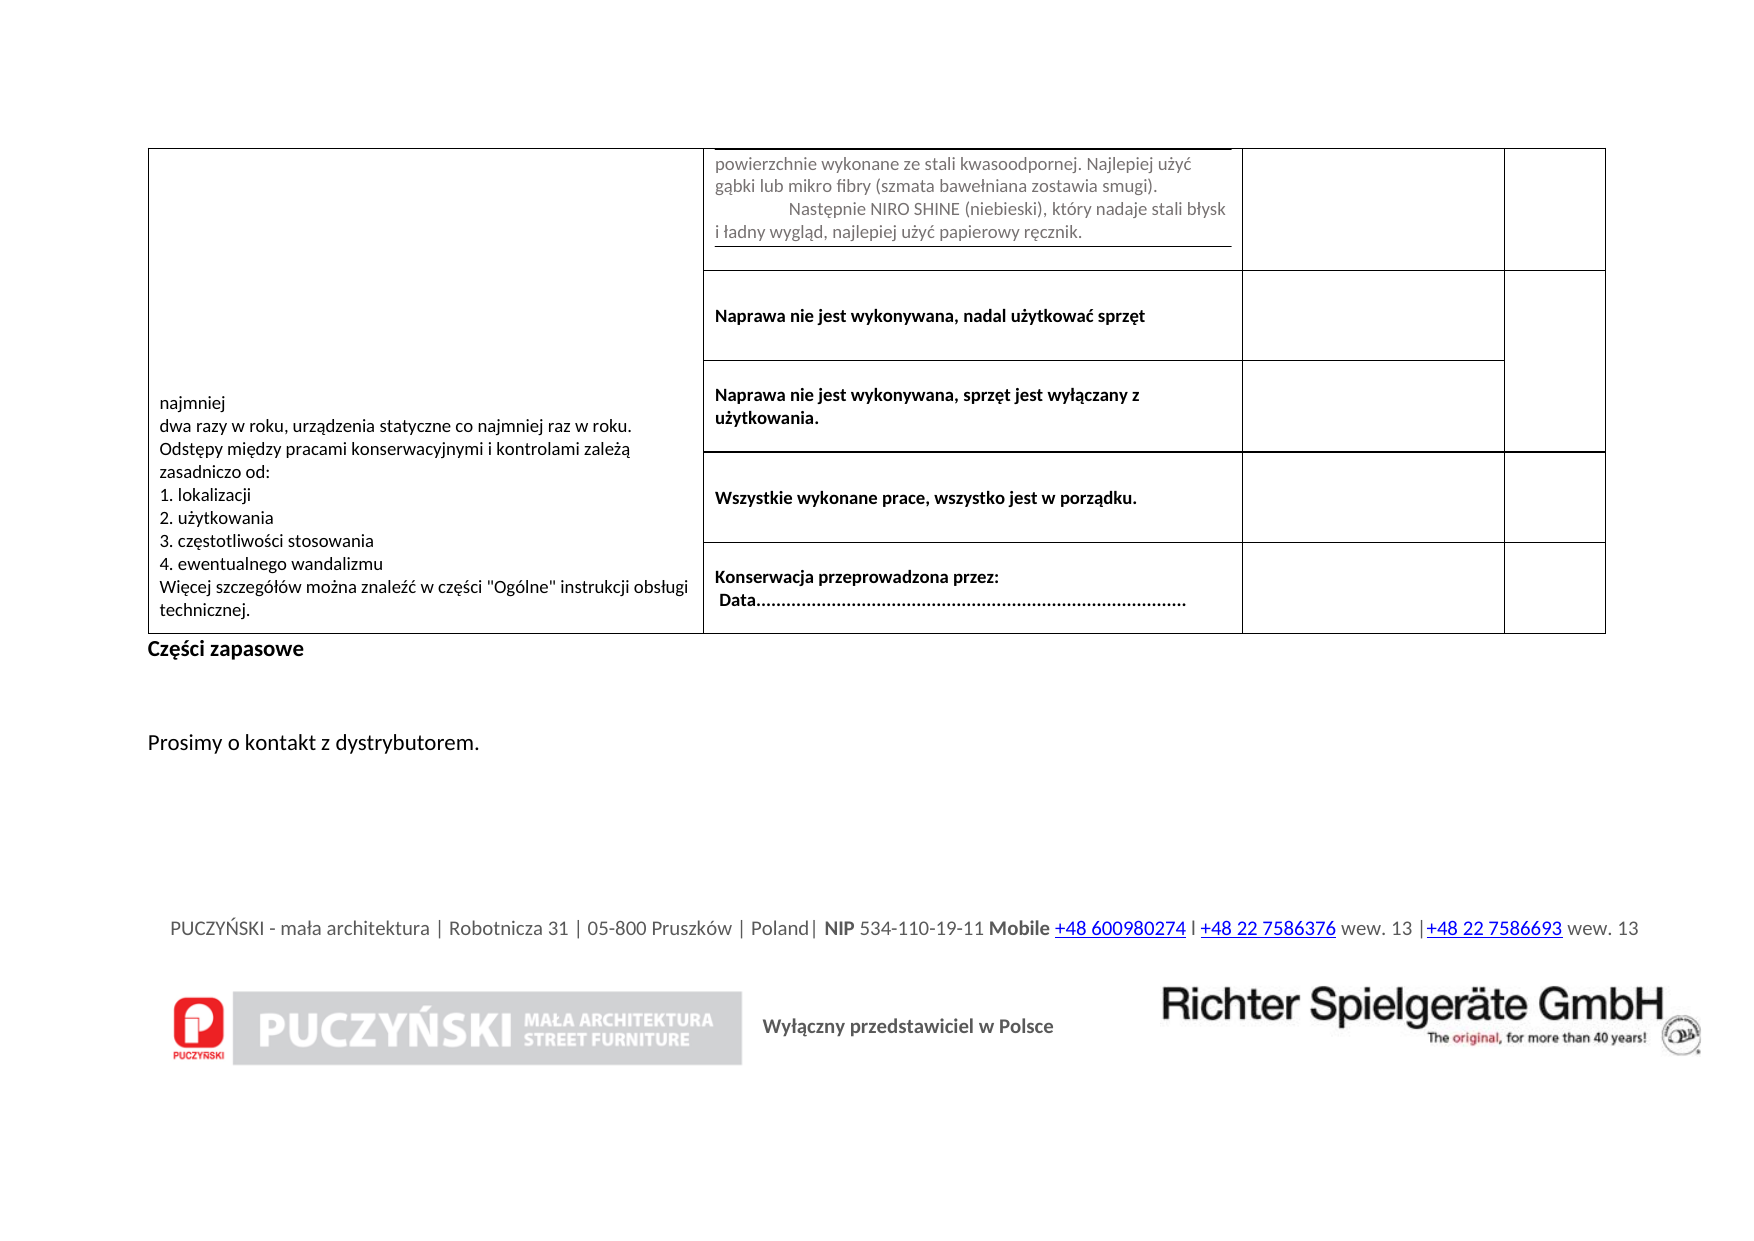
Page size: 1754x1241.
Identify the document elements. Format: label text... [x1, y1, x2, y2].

picture [1160, 967, 1702, 1062]
table_cell Konserwacja przeprowadzona przez: Data...................................................................................... [704, 543, 1242, 633]
table_cell Naprawa nie jest wykonywana, sprzęt jest wyłączany z użytkowania. [704, 361, 1242, 451]
table_cell Naprawa nie jest wykonywana, nadal użytkować sprzęt [704, 271, 1242, 360]
table_cell Wszystkie wykonane prace, wszystko jest w porządku. [704, 453, 1242, 542]
table_cell [1243, 361, 1504, 451]
picture [170, 967, 752, 1071]
table_cell [1505, 271, 1605, 451]
table_cell [1505, 453, 1605, 542]
text Części zapasowe [148, 634, 1606, 662]
table_cell [1505, 543, 1605, 633]
table_cell [1505, 149, 1605, 269]
table_cell [1243, 149, 1504, 269]
table_cell [1243, 543, 1504, 633]
table_cell [1243, 453, 1504, 542]
table_cell [1243, 271, 1504, 360]
text Prosimy o kontakt z dystrybutorem. [148, 728, 1606, 756]
